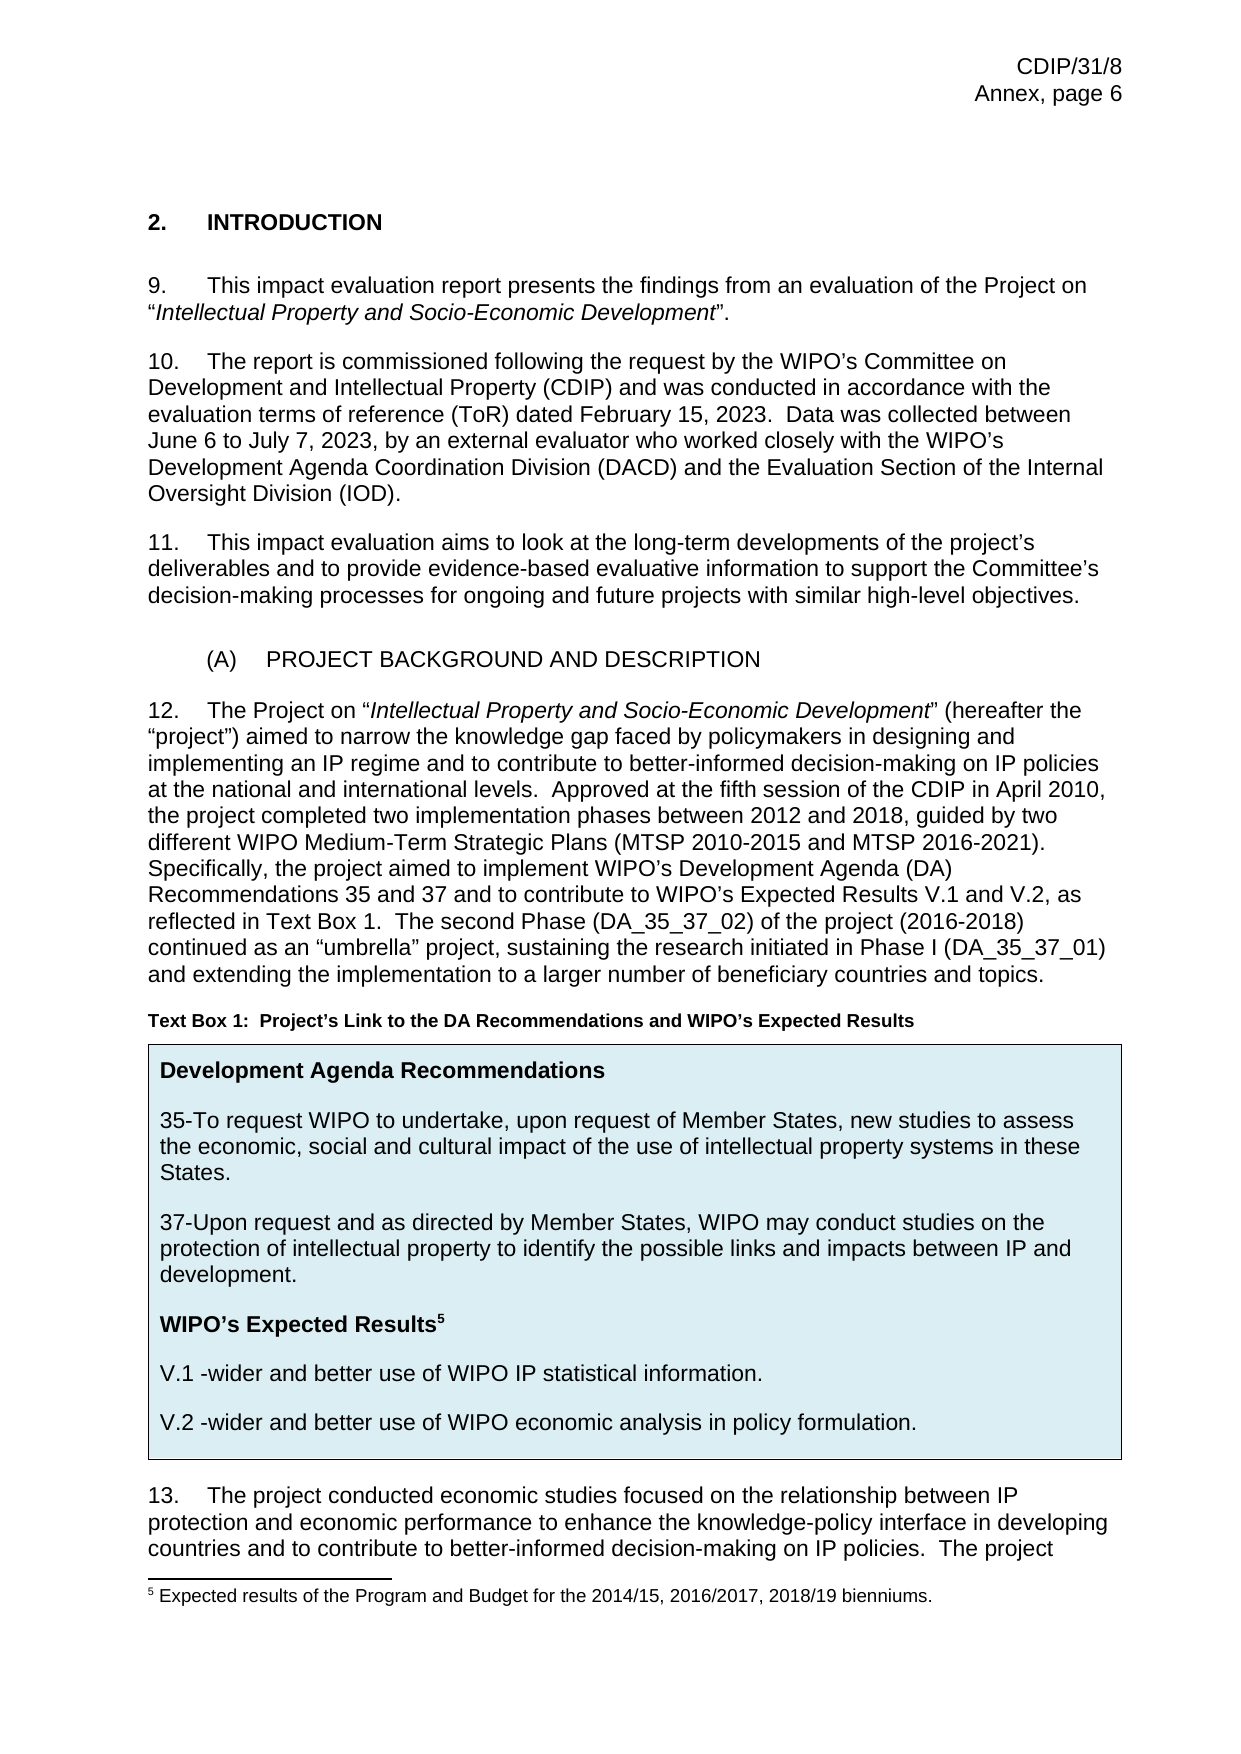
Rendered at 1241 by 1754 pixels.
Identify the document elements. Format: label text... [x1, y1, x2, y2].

subtitle INTRODUCTION [148, 208, 1122, 235]
text Text Box 1: Project’s Link to the DA Recommendations and WIPO’s Expected Results [148, 1010, 1122, 1031]
text This impact evaluation report presents the findings from an evaluation of the Project on “Intellectual Property and Socio-Economic Development”. [148, 272, 1122, 325]
text This impact evaluation aims to look at the long-term developments of the project’s deliverables and to provide evidence-based evaluative information to support the Committee’s decision-making processes for ongoing and future projects with similar high-level objectives. [148, 529, 1122, 608]
text The Project on “Intellectual Property and Socio-Economic Development” (hereafter the “project”) aimed to narrow the knowledge gap faced by policymakers in designing and implementing an IP regime and to contribute to better-informed decision-making on IP policies at the national and international levels. Approved at the fifth session of the CDIP in April 2010, the project completed two implementation phases between 2012 and 2018, guided by two different WIPO Medium-Term Strategic Plans (MTSP 2010-2015 and MTSP 2016-2021). Specifically, the project aimed to implement WIPO’s Development Agenda (DA) Recommendations 35 and 37 and to contribute to WIPO’s Expected Results V.1 and V.2, as reflected in Text Box 1. The second Phase (DA_35_37_02) of the project (2016-2018) continued as an “umbrella” project, sustaining the research initiated in Phase I (DA_35_37_01) and extending the implementation to a larger number of beneficiary countries and topics. [148, 697, 1122, 987]
table_header Development Agenda Recommendations 35-To request WIPO to undertake, upon request of Member States, new studies to assess the economic, social and cultural impact of the use of intellectual property systems in these States. 37-Upon request and as directed by Member States, WIPO may conduct studies on the protection of intellectual property to identify the possible links and impacts between IP and development. WIPO’s Expected Results V.1 -wider and better use of WIPO IP statistical information. V.2 -wider and better use of WIPO economic analysis in policy formulation. [149, 1045, 1121, 1458]
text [148, 1482, 1122, 1561]
subtitle PROJECT BACKGROUND AND DESCRIPTION [206, 646, 1122, 672]
text The report is commissioned following the request by the WIPO’s Committee on Development and Intellectual Property (CDIP) and was conducted in accordance with the evaluation terms of reference (ToR) dated February 15, 2023. Data was collected between June 6 to July 7, 2023, by an external evaluator who worked closely with the WIPO’s Development Agenda Coordination Division (DACD) and the Evaluation Section of the Internal Oversight Division (IOD). [148, 348, 1122, 506]
